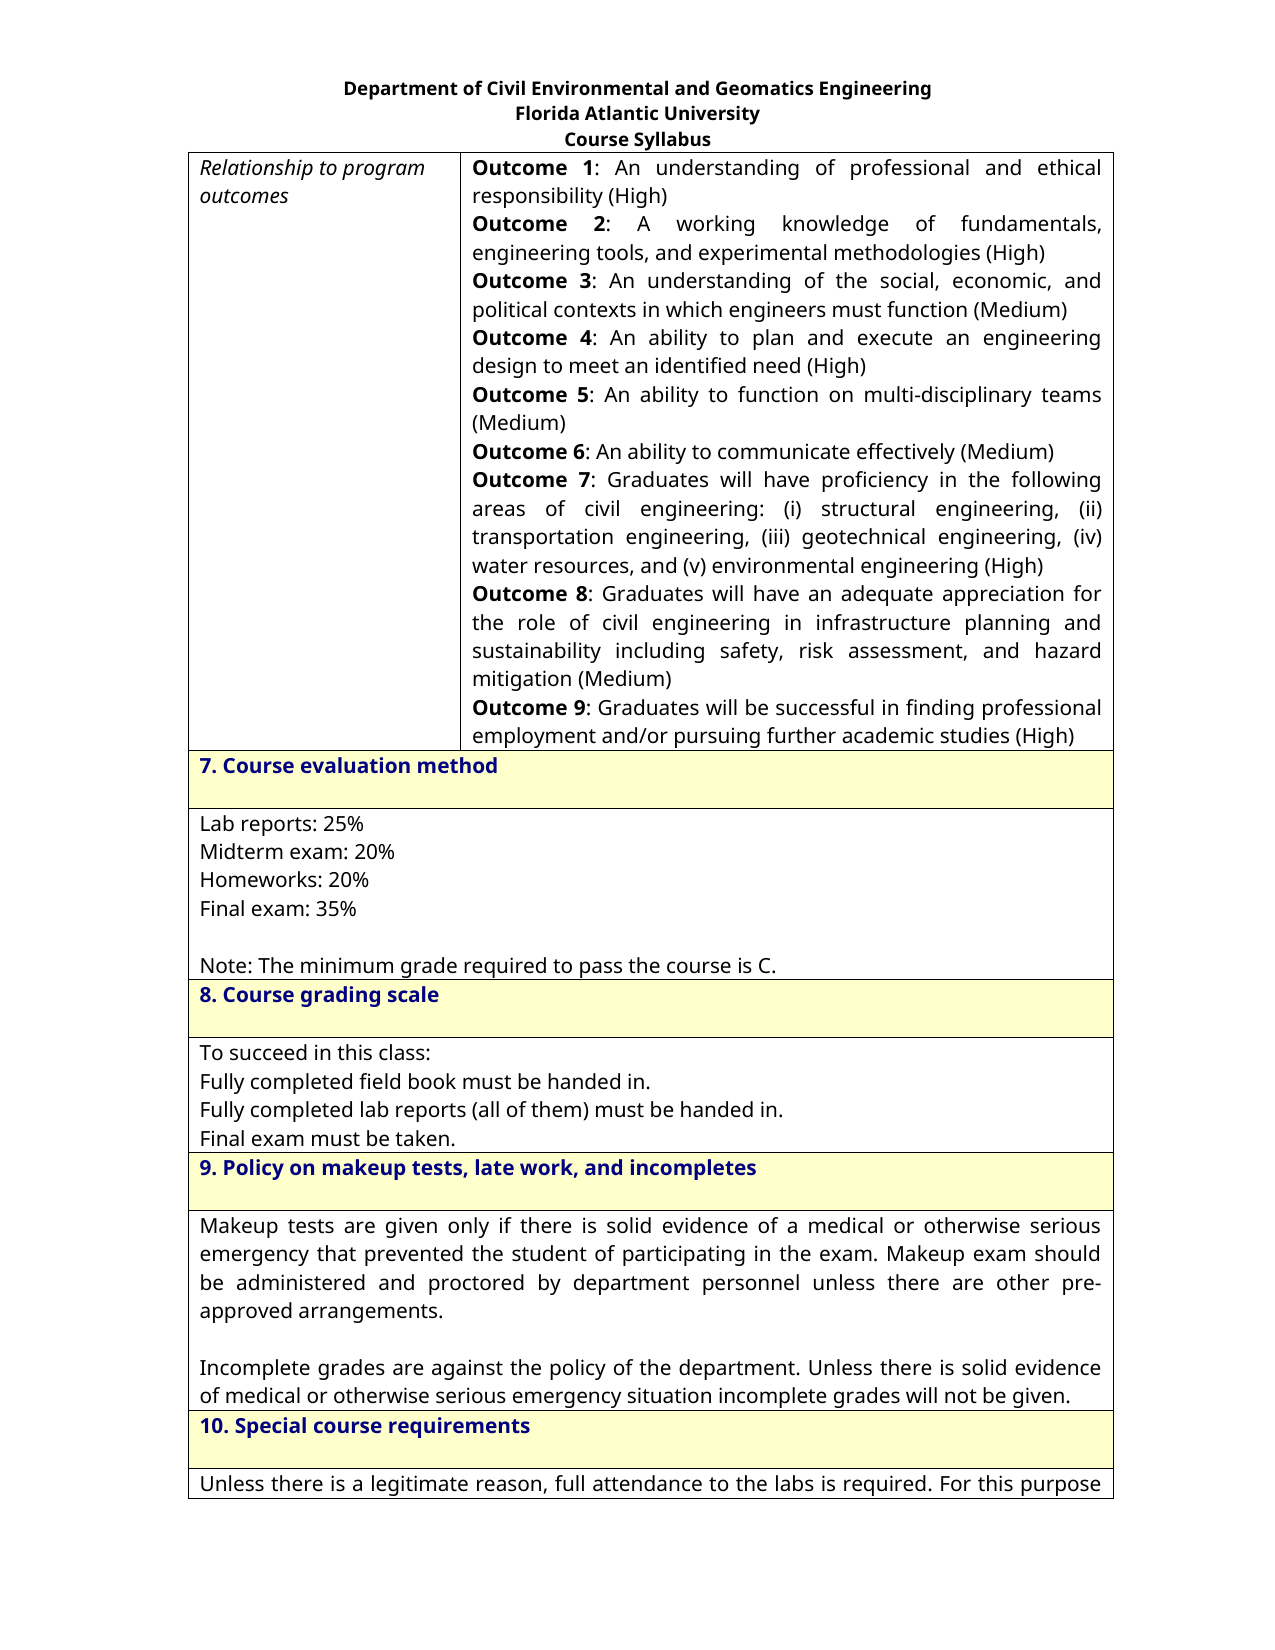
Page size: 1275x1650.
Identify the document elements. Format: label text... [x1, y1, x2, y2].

table_cell 7. Course evaluation method [189, 751, 1113, 808]
table_cell Outcome 1: An understanding of professional and ethical responsibility (High) Outcome 2: A working knowledge of fundamentals, engineering tools, and experimental methodologies (High) Outcome 3: An understanding of the social, economic, and political contexts in which engineers must function (Medium) Outcome 4: An ability to plan and execute an engineering design to meet an identified need (High) Outcome 5: An ability to function on multi-disciplinary teams (Medium) Outcome 6: An ability to communicate effectively (Medium) Outcome 7: Graduates will have proficiency in the following areas of civil engineering: (i) structural engineering, (ii) transportation engineering, (iii) geotechnical engineering, (iv) water resources, and (v) environmental engineering (High) Outcome 8: Graduates will have an adequate appreciation for the role of civil engineering in infrastructure planning and sustainability including safety, risk assessment, and hazard mitigation (Medium) Outcome 9: Graduates will be successful in finding professional employment and/or pursuing further academic studies (High) [461, 153, 1113, 750]
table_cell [189, 1469, 1113, 1497]
table_cell 9. Policy on makeup tests, late work, and incompletes [189, 1153, 1113, 1210]
table_cell 8. Course grading scale [189, 980, 1113, 1037]
table_cell 10. Special course requirements [189, 1411, 1113, 1468]
table_cell Makeup tests are given only if there is solid evidence of a medical or otherwise serious emergency that prevented the student of participating in the exam. Makeup exam should be administered and proctored by department personnel unless there are other pre-approved arrangements. Incomplete grades are against the policy of the department. Unless there is solid evidence of medical or otherwise serious emergency situation incomplete grades will not be given. [189, 1211, 1113, 1410]
table_cell To succeed in this class: Fully completed field book must be handed in. Fully completed lab reports (all of them) must be handed in. Final exam must be taken. [189, 1038, 1113, 1152]
table_cell Relationship to program outcomes [189, 153, 460, 750]
table_cell Lab reports: 25% Midterm exam: 20% Homeworks: 20% Final exam: 35% Note: The minimum grade required to pass the course is C. [189, 809, 1113, 979]
